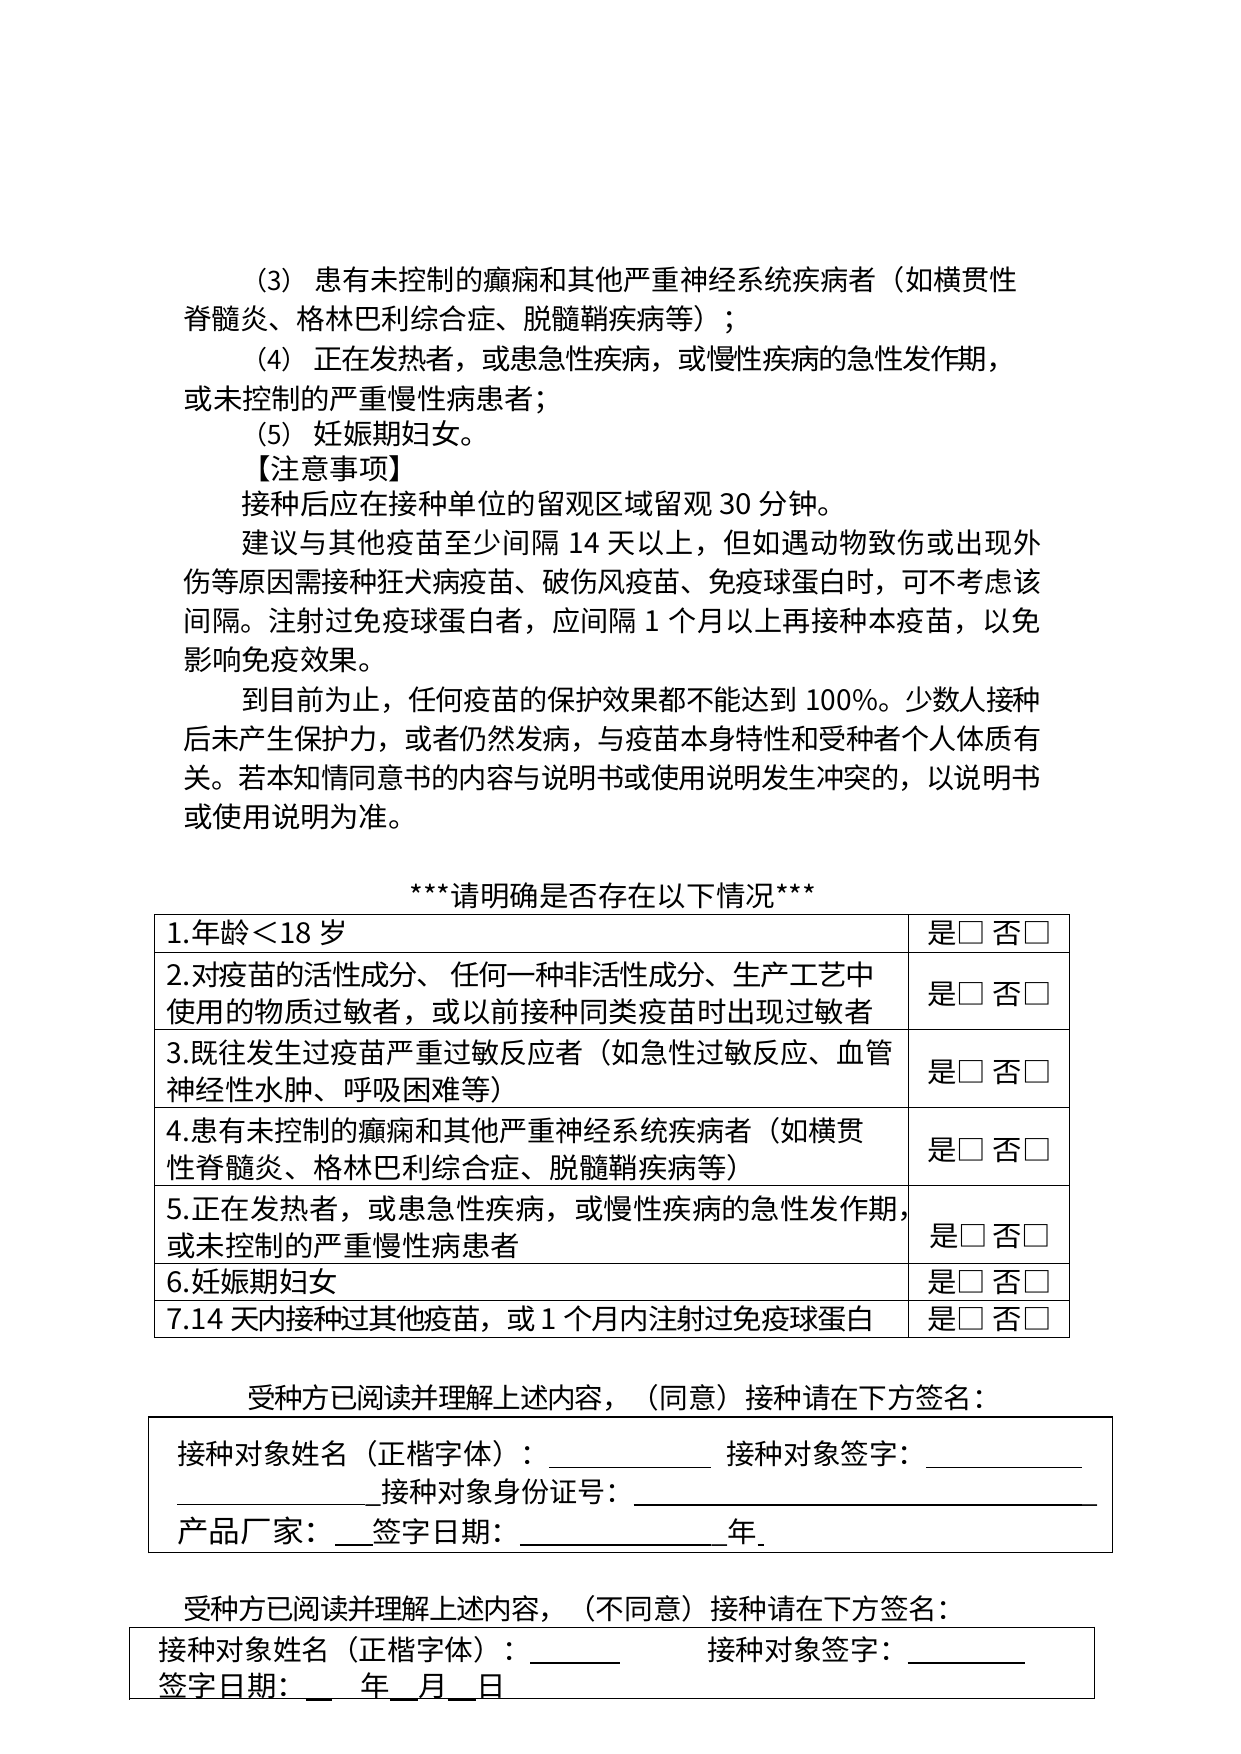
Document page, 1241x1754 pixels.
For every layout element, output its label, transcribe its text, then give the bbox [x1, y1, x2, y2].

table_cell 是□ 否□ [909, 1301, 1069, 1337]
table_cell 4.患有未控制的癲痫和其他严重神经系统疾病者（如横贯 性脊髓炎、格林巴利综合症、脱髓鞘疾病等） [155, 1108, 908, 1185]
table_cell 是□ 否□ [909, 1108, 1069, 1185]
text 受种方已阅读并理解上述内容，（同意）接种请在下方签名： [242, 1376, 1006, 1416]
table_header 1.年龄＜18 岁 [155, 915, 908, 952]
text 签字日期： 年 月 日 [158, 1669, 1107, 1704]
table_cell 3.既往发生过疫苗严重过敏反应者（如急性过敏反应、血管 神经性水肿、呼吸困难等） [155, 1030, 908, 1107]
list 正在发热者，或患急性疾病，或慢性疾病的急性发作期， 或未控制的严重慢性病患者； [183, 337, 1041, 417]
text ***请明确是否存在以下情况*** [219, 873, 1006, 914]
text 到目前为止，任何疫苗的保护效果都不能达到 100%。少数人接种后未产生保护力，或者仍然发病，与疫苗本身特性和受种者个人体质有关。若本知情同意书的内容与说明书或使用说明发生冲突的，以说明书或使用说明为准。 [183, 679, 1041, 836]
table_cell 6.妊娠期妇女 [155, 1264, 908, 1300]
text 受种方已阅读并理解上述内容，（不同意）接种请在下方签名： [183, 1587, 1107, 1628]
table_cell 是□ 否□ [909, 1264, 1069, 1300]
text 建议与其他疫苗至少间隔 14 天以上，但如遇动物致伤或出现外伤等原因需接种狂犬病疫苗、破伤风疫苗、免疫球蛋白时，可不考虑该间隔。注射过免疫球蛋白者，应间隔 1 个月以上再接种本疫苗，以免影响免疫效果。 [183, 522, 1041, 678]
table_cell 5.正在发热者，或患急性疾病，或慢性疾病的急性发作期 或未控制的严重慢性病患者 [155, 1186, 908, 1263]
text 接种对象姓名（正楷字体）： 接种对象签字： [158, 1628, 1107, 1669]
text 接种后应在接种单位的留观区域留观 30 分钟。 [241, 487, 1107, 522]
table_cell 是□ 否□ [909, 1030, 1069, 1107]
table_cell ， 是□ 否□ [909, 1186, 1069, 1263]
table_cell 2.对疫苗的活性成分、 任何一种非活性成分、生产工艺中 使用的物质过敏者，或以前接种同类疫苗时出现过敏者 [155, 953, 908, 1029]
table_header 是□ 否□ [909, 915, 1069, 952]
table_cell 7.14 天内接种过其他疫苗，或 1 个月内注射过免疫球蛋白 [155, 1301, 908, 1337]
text 【注意事项】 [241, 452, 1107, 487]
table_cell 是□ 否□ [909, 953, 1069, 1029]
list 患有未控制的癲痫和其他严重神经系统疾病者（如横贯性脊髓炎、格林巴利综合症、脱髓鞘疾病等）； [183, 259, 1041, 337]
list 妊娠期妇女。 [241, 417, 1107, 452]
